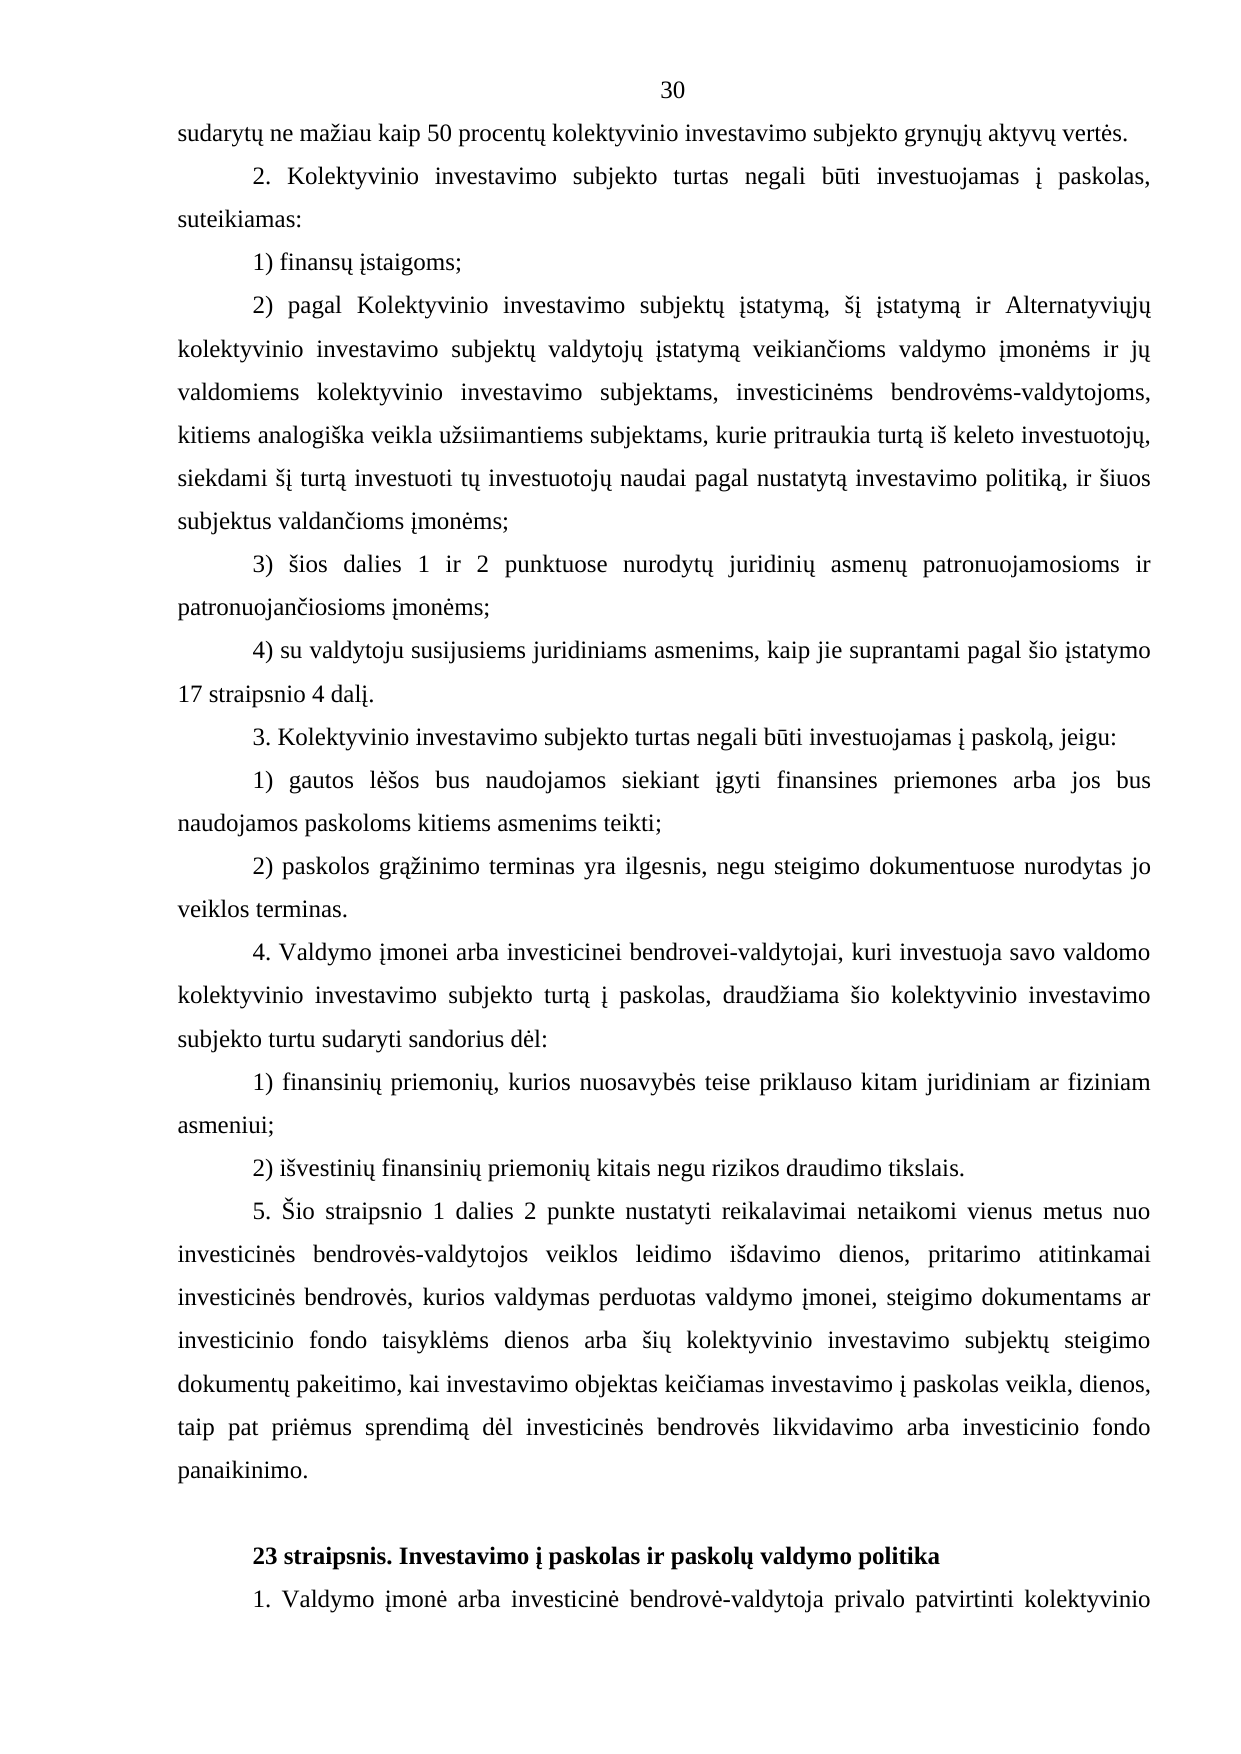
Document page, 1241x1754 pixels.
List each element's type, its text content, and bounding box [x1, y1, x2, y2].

text 4. Valdymo įmonei arba investicinei bendrovei-valdytojai, kuri investuoja savo valdomo kolektyvinio investavimo subjekto turtą į paskolas, draudžiama šio kolektyvinio investavimo subjekto turtu sudaryti sandorius dėl: [177, 937, 1152, 1052]
text 1) finansų įstaigoms; [177, 247, 1152, 276]
text 3) šios dalies 1 ir 2 punktuose nurodytų juridinių asmenų patronuojamosioms ir patronuojančiosioms įmonėms; [177, 549, 1152, 621]
text 4) su valdytoju susijusiems juridiniams asmenims, kaip jie suprantami pagal šio įstatymo 17 straipsnio 4 dalį. [177, 636, 1152, 707]
text 1) finansinių priemonių, kurios nuosavybės teise priklauso kitam juridiniam ar fiziniam asmeniui; [177, 1067, 1152, 1139]
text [177, 118, 1152, 147]
text 5. Šio straipsnio 1 dalies 2 punkte nustatyti reikalavimai netaikomi vienus metus nuo investicinės bendrovės-valdytojos veiklos leidimo išdavimo dienos, pritarimo atitinkamai investicinės bendrovės, kurios valdymas perduotas valdymo įmonei, steigimo dokumentams ar investicinio fondo taisyklėms dienos arba šių kolektyvinio investavimo subjektų steigimo dokumentų pakeitimo, kai investavimo objektas keičiamas investavimo į paskolas veikla, dienos, taip pat priėmus sprendimą dėl investicinės bendrovės likvidavimo arba investicinio fondo panaikinimo. [177, 1196, 1152, 1484]
text 2) išvestinių finansinių priemonių kitais negu rizikos draudimo tikslais. [177, 1153, 1152, 1182]
text 1) gautos lėšos bus naudojamos siekiant įgyti finansines priemones arba jos bus naudojamos paskoloms kitiems asmenims teikti; [177, 765, 1152, 837]
text 23 straipsnis. Investavimo į paskolas ir paskolų valdymo politika [177, 1541, 1152, 1570]
text 2) paskolos grąžinimo terminas yra ilgesnis, negu steigimo dokumentuose nurodytas jo veiklos terminas. [177, 851, 1152, 923]
text 3. Kolektyvinio investavimo subjekto turtas negali būti investuojamas į paskolą, jeigu: [177, 722, 1152, 751]
text 2. Kolektyvinio investavimo subjekto turtas negali būti investuojamas į paskolas, suteikiamas: [177, 161, 1152, 233]
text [177, 1584, 1152, 1613]
text 2) pagal Kolektyvinio investavimo subjektų įstatymą, šį įstatymą ir Alternatyviųjų kolektyvinio investavimo subjektų valdytojų įstatymą veikiančioms valdymo įmonėms ir jų valdomiems kolektyvinio investavimo subjektams, investicinėms bendrovėms-valdytojoms, kitiems analogiška veikla užsiimantiems subjektams, kurie pritraukia turtą iš keleto investuotojų, siekdami šį turtą investuoti tų investuotojų naudai pagal nustatytą investavimo politiką, ir šiuos subjektus valdančioms įmonėms; [177, 291, 1152, 535]
